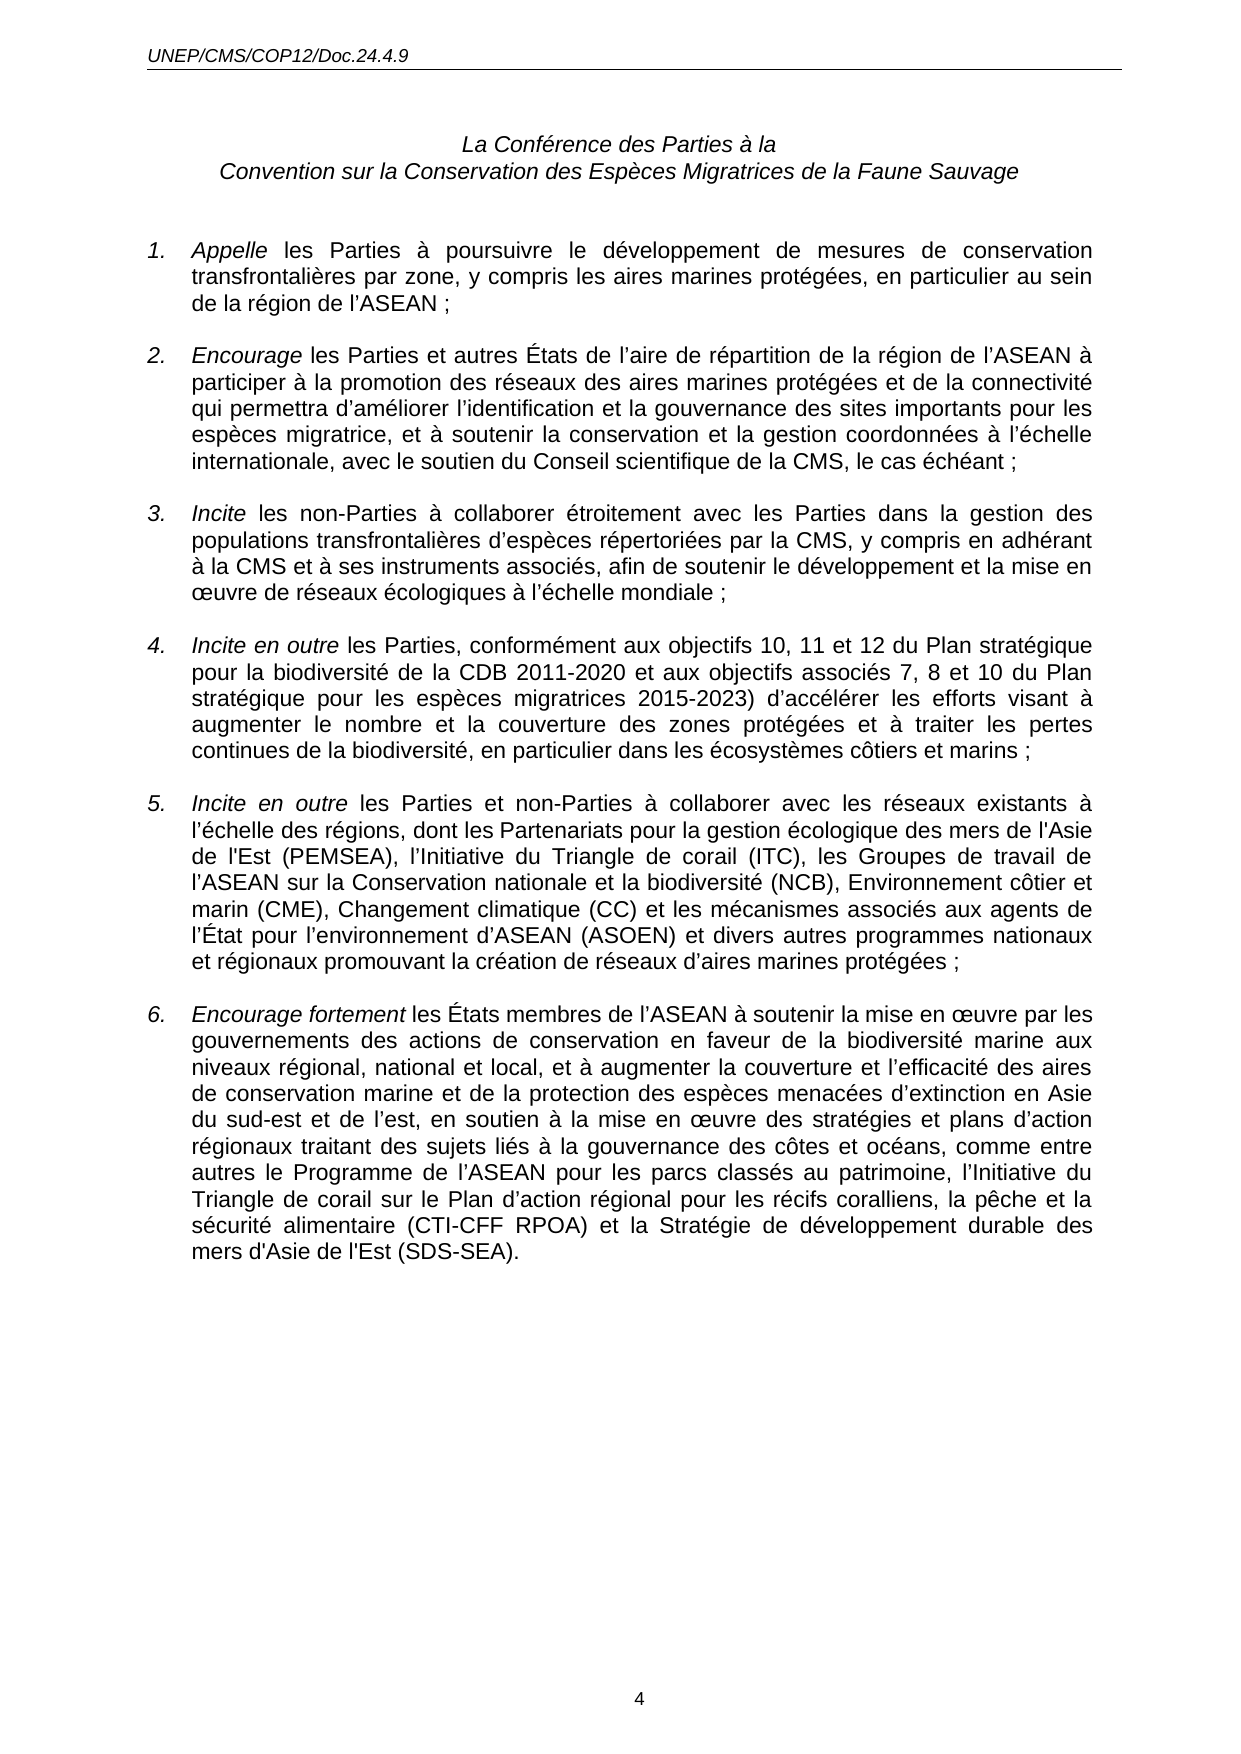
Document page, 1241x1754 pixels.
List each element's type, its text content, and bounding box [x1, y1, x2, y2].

list Incite en outre les Parties, conformément aux objectifs 10, 11 et 12 du Plan stratégique pour la biodiversité de la CDB 2011-2020 et aux objectifs associés 7, 8 et 10 du Plan stratégique pour les espèces migratrices 2015-2023) d’accélérer les efforts visant à augmenter le nombre et la couverture des zones protégées et à traiter les pertes continues de la biodiversité, en particulier dans les écosystèmes côtiers et marins ; [147, 632, 1093, 764]
list Incite en outre les Parties et non-Parties à collaborer avec les réseaux existants à l’échelle des régions, dont les Partenariats pour la gestion écologique des mers de l'Asie de l'Est (PEMSEA), l’Initiative du Triangle de corail (ITC), les Groupes de travail de l’ASEAN sur la Conservation nationale et la biodiversité (NCB), Environnement côtier et marin (CME), Changement climatique (CC) et les mécanismes associés aux agents de l’État pour l’environnement d’ASEAN (ASOEN) et divers autres programmes nationaux et régionaux promouvant la création de réseaux d’aires marines protégées ; [147, 790, 1093, 975]
list Incite les non-Parties à collaborer étroitement avec les Parties dans la gestion des populations transfrontalières d’espèces répertoriées par la CMS, y compris en adhérant à la CMS et à ses instruments associés, afin de soutenir le développement et la mise en œuvre de réseaux écologiques à l’échelle mondiale ; [147, 500, 1093, 606]
list Encourage les Parties et autres États de l’aire de répartition de la région de l’ASEAN à participer à la promotion des réseaux des aires marines protégées et de la connectivité qui permettra d’améliorer l’identification et la gouvernance des sites importants pour les espèces migratrice, et à soutenir la conservation et la gestion coordonnées à l’échelle internationale, avec le soutien du Conseil scientifique de la CMS, le cas échéant ; [147, 342, 1093, 474]
list Appelle les Parties à poursuivre le développement de mesures de conservation transfrontalières par zone, y compris les aires marines protégées, en particulier au sein de la région de l’ASEAN ; [147, 237, 1093, 316]
list Encourage fortement les États membres de l’ASEAN à soutenir la mise en œuvre par les gouvernements des actions de conservation en faveur de la biodiversité marine aux niveaux régional, national et local, et à augmenter la couverture et l’efficacité des aires de conservation marine et de la protection des espèces menacées d’extinction en Asie du sud-est et de l’est, en soutien à la mise en œuvre des stratégies et plans d’action régionaux traitant des sujets liés à la gouvernance des côtes et océans, comme entre autres le Programme de l’ASEAN pour les parcs classés au patrimoine, l’Initiative du Triangle de corail sur le Plan d’action régional pour les récifs coralliens, la pêche et la sécurité alimentaire (CTI-CFF RPOA) et la Stratégie de développement durable des mers d'Asie de l'Est (SDS-SEA). [147, 1001, 1093, 1264]
text Convention sur la Conservation des Espèces Migratrices de la Faune Sauvage [147, 158, 1093, 184]
text La Conférence des Parties à la [147, 131, 1093, 158]
